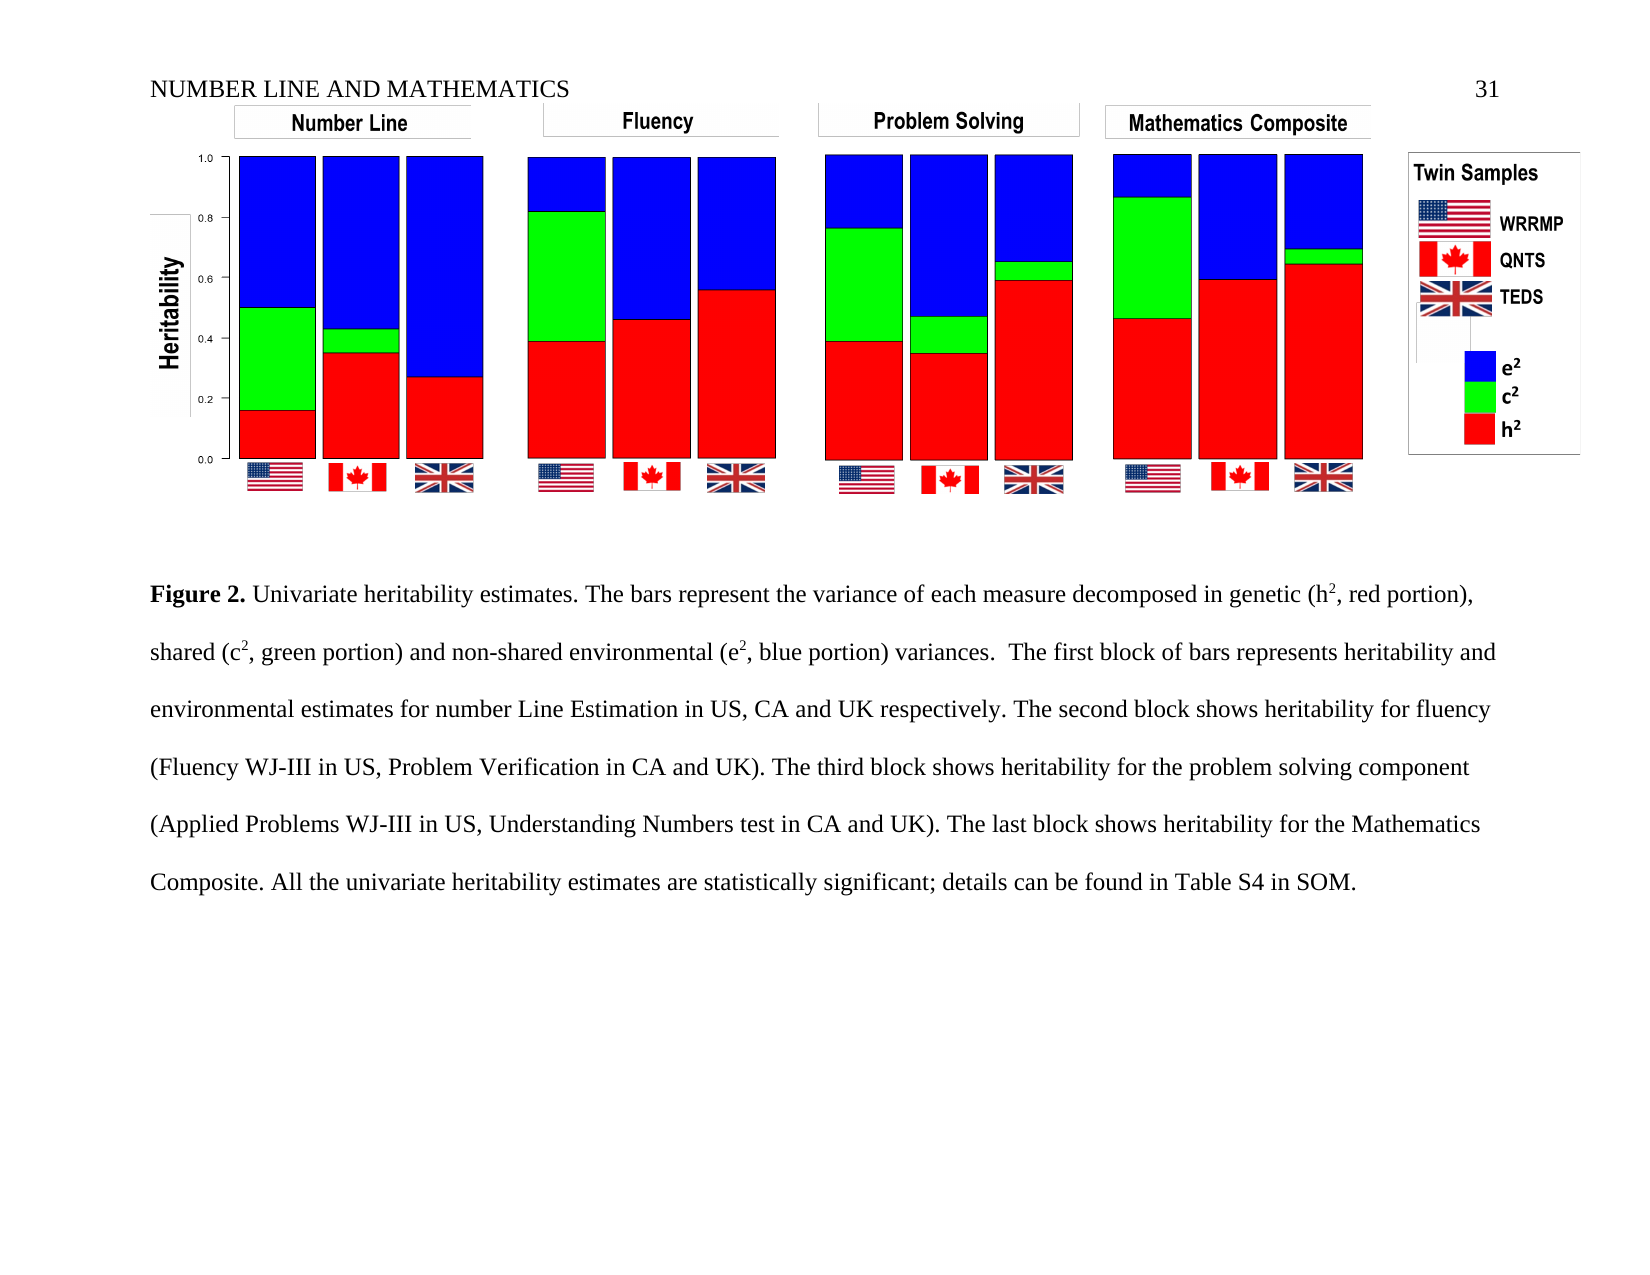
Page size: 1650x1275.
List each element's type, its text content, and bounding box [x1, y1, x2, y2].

text Figure 2. Univariate heritability estimates. The bars represent the variance of each measure decomposed in genetic (h2, red portion), shared (c2, green portion) and non-shared environmental (e2, blue portion) variances. The first block of bars represents heritability and environmental estimates for number Line Estimation in US, CA and UK respectively. The second block shows heritability for fluency (Fluency WJ-III in US, Problem Verification in CA and UK). The third block shows heritability for the problem solving component (Applied Problems WJ-III in US, Understanding Numbers test in CA and UK). The last block shows heritability for the Mathematics Composite. All the univariate heritability estimates are statistically significant; details can be found in Table S4 in SOM. [150, 579, 1500, 896]
picture [150, 103, 1581, 494]
